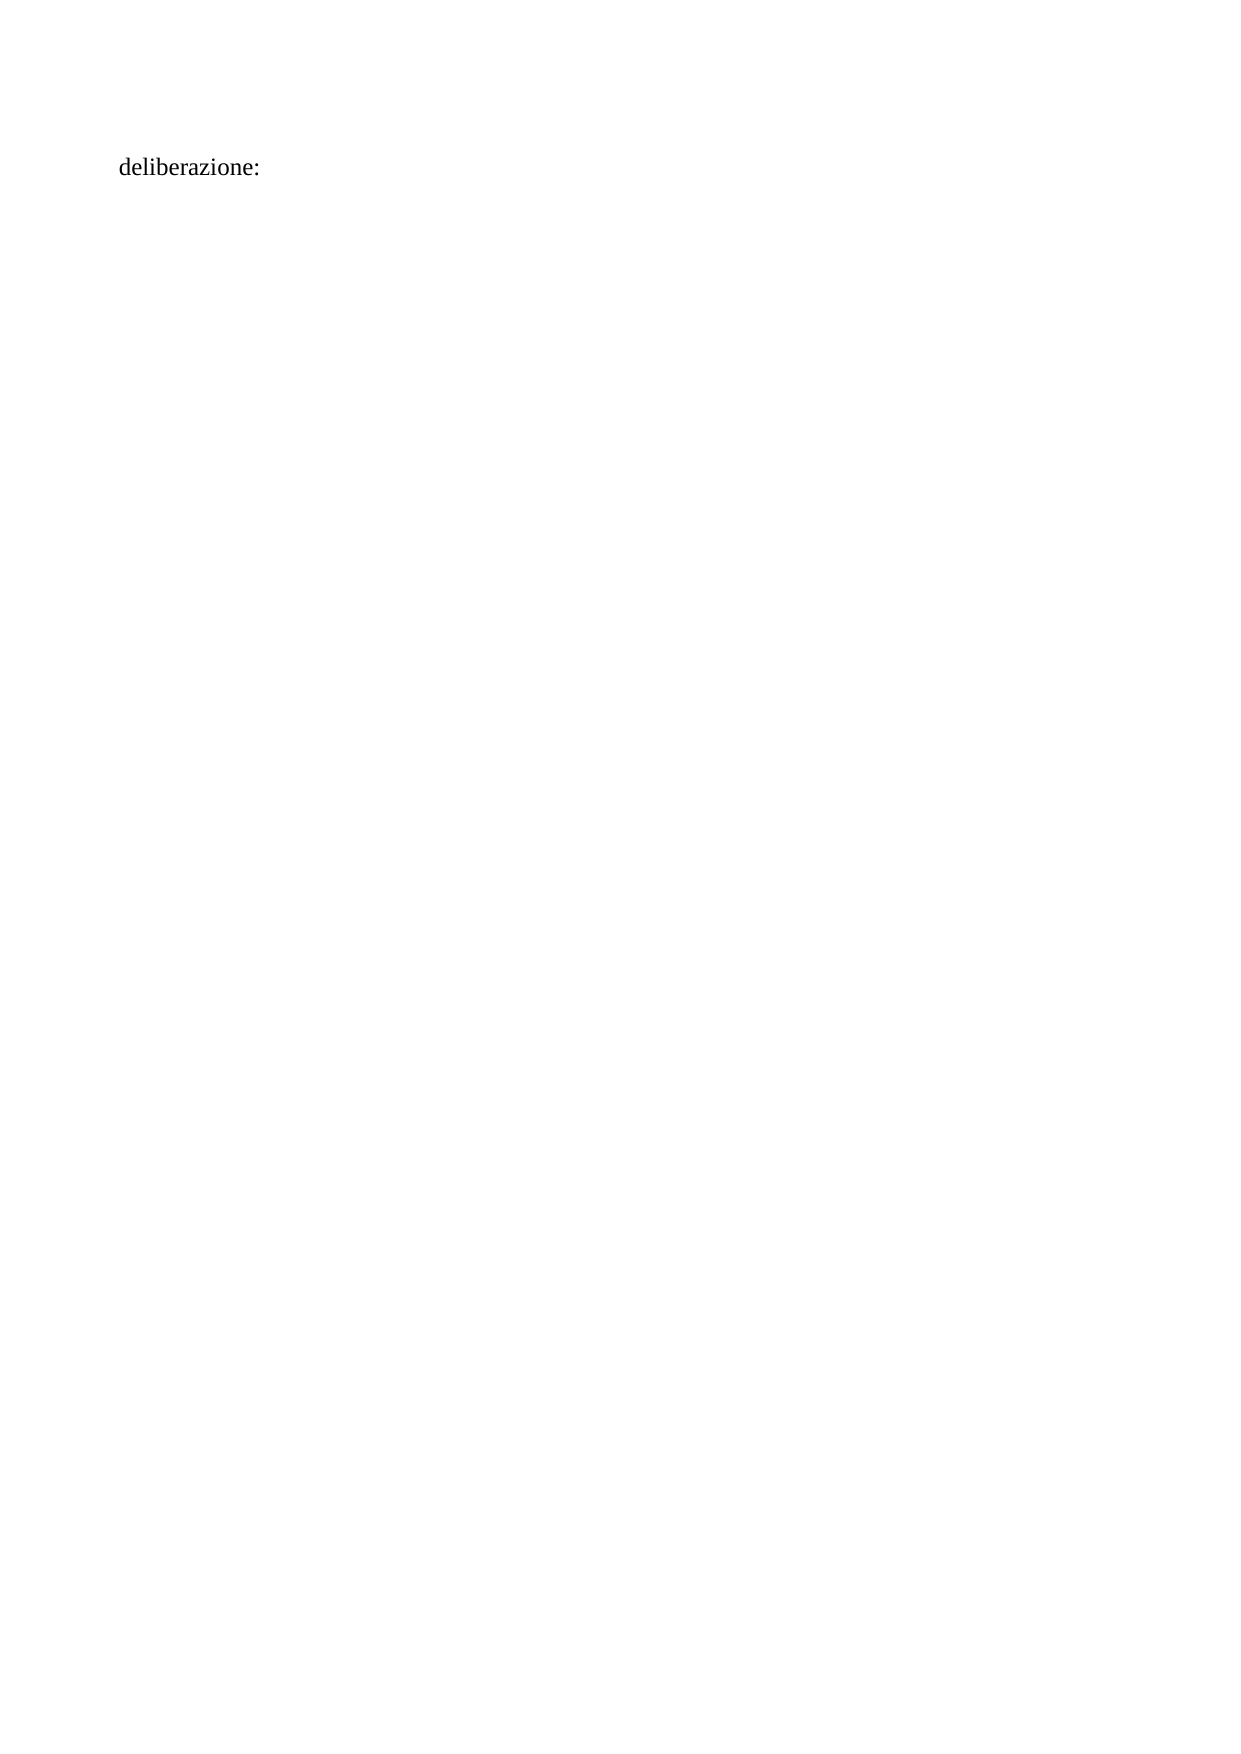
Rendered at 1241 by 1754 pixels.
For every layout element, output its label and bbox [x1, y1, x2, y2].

text [118, 152, 1123, 181]
